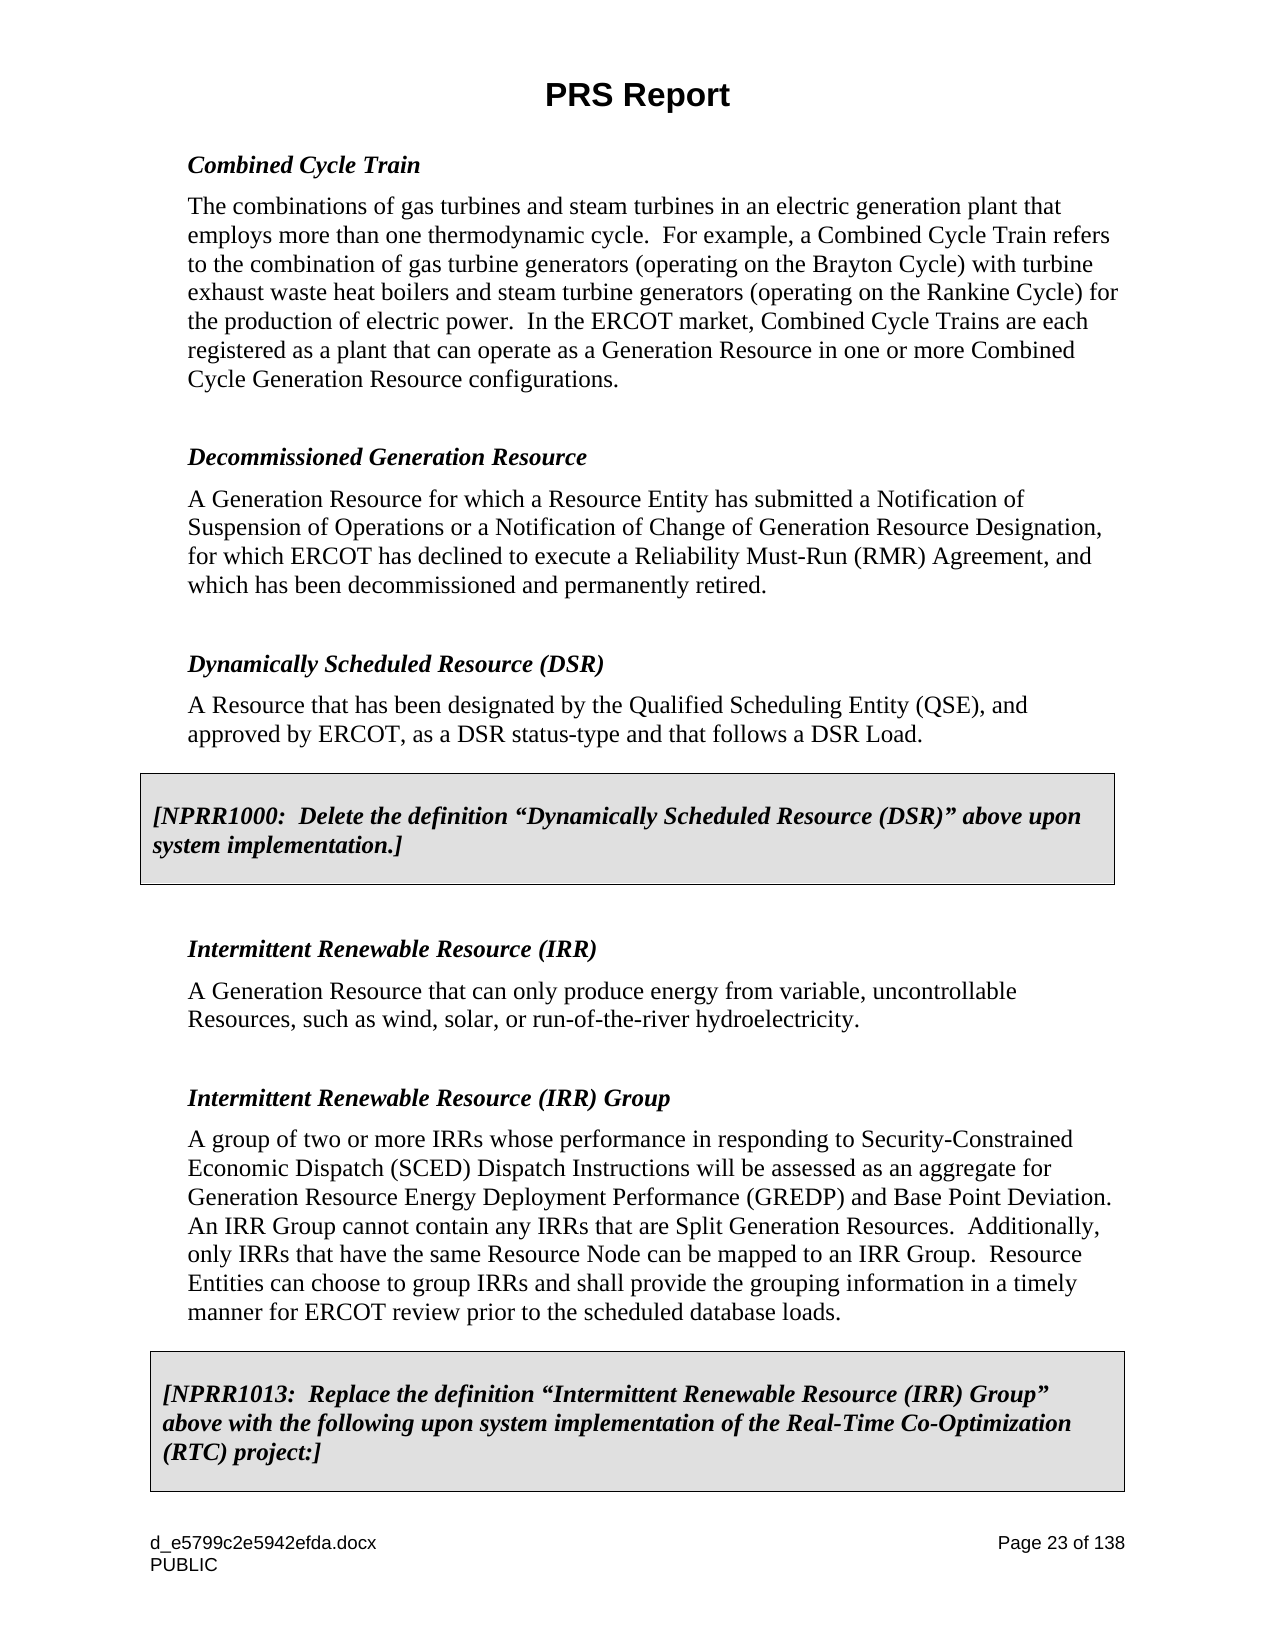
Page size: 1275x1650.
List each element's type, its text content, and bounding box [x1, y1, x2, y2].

text Intermittent Renewable Resource (IRR) Group [187, 1083, 1125, 1112]
text A Resource that has been designated by the Qualified Scheduling Entity (QSE), and approved by ERCOT, as a DSR status-type and that follows a DSR Load. [187, 690, 1125, 747]
text The combinations of gas turbines and steam turbines in an electric generation plant that employs more than one thermodynamic cycle. For example, a Combined Cycle Train refers to the combination of gas turbine generators (operating on the Brayton Cycle) with turbine exhaust waste heat boilers and steam turbine generators (operating on the Rankine Cycle) for the production of electric power. In the ERCOT market, Combined Cycle Trains are each registered as a plant that can operate as a Generation Resource in one or more Combined Cycle Generation Resource configurations. [187, 191, 1125, 392]
table_header [NPRR1000: Delete the definition “Dynamically Scheduled Resource (DSR)” above upon system implementation.] [141, 774, 1114, 883]
text Combined Cycle Train [187, 150, 1125, 179]
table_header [151, 1352, 1124, 1491]
text Dynamically Scheduled Resource (DSR) [187, 649, 1125, 677]
text A group of two or more IRRs whose performance in responding to Security-Constrained Economic Dispatch (SCED) Dispatch Instructions will be assessed as an aggregate for Generation Resource Energy Deployment Performance (GREDP) and Base Point Deviation. An IRR Group cannot contain any IRRs that are Split Generation Resources. Additionally, only IRRs that have the same Resource Node can be mapped to an IRR Group. Resource Entities can choose to group IRRs and shall provide the grouping information in a timely manner for ERCOT review prior to the scheduled database loads. [187, 1124, 1125, 1326]
text A Generation Resource for which a Resource Entity has submitted a Notification of Suspension of Operations or a Notification of Change of Generation Resource Designation, for which ERCOT has declined to execute a Reliability Must-Run (RMR) Agreement, and which has been decommissioned and permanently retired. [187, 484, 1125, 599]
text Intermittent Renewable Resource (IRR) [187, 934, 1125, 963]
text Decommissioned Generation Resource [187, 442, 1125, 471]
text A Generation Resource that can only produce energy from variable, uncontrollable Resources, such as wind, solar, or run-of-the-river hydroelectricity. [187, 976, 1125, 1033]
